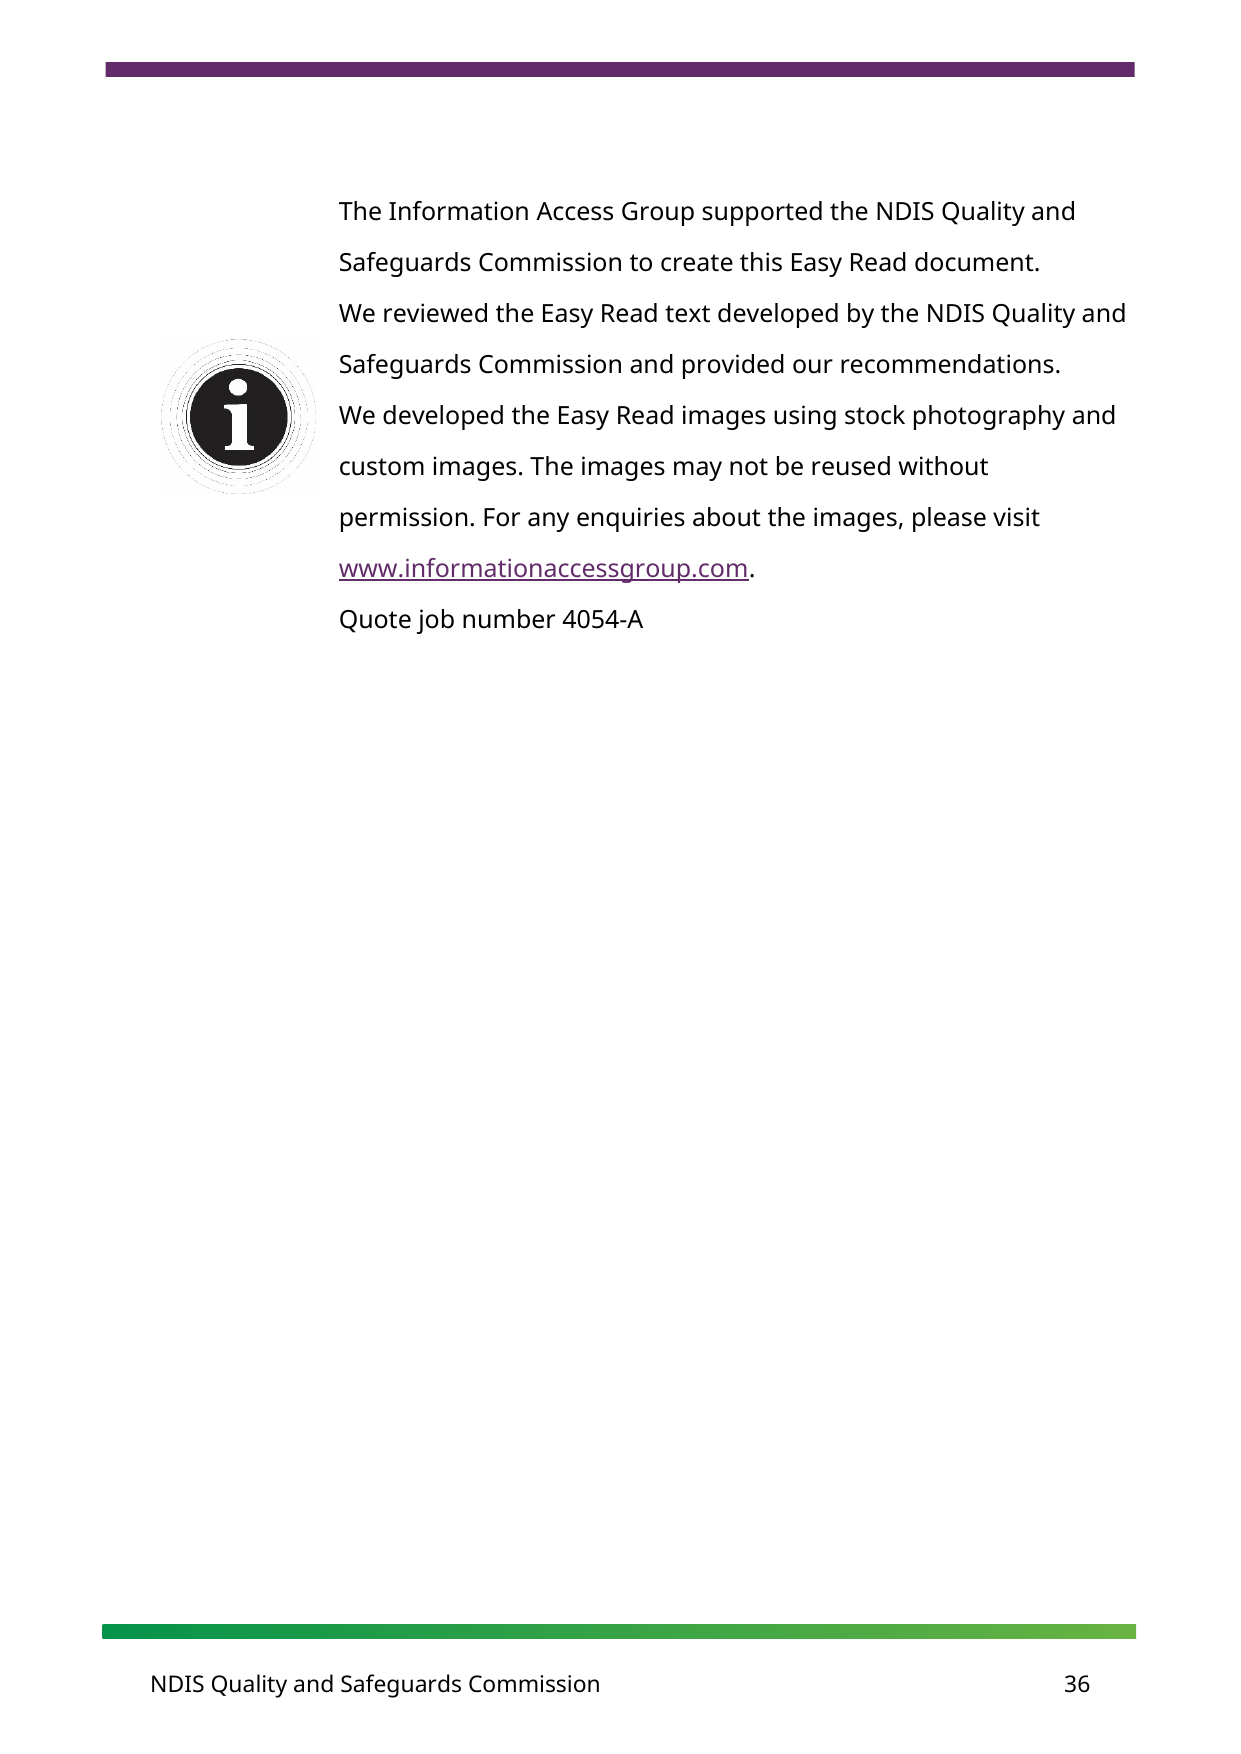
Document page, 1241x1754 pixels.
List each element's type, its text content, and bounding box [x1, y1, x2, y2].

picture [161, 339, 316, 494]
table_header The Information Access Group supported the NDIS Quality and Safeguards Commission to create this Easy Read document. We reviewed the Easy Read text developed by the NDIS Quality and Safeguards Commission and provided our recommendations. We developed the Easy Read images using stock photography and custom images. The images may not be reused without permission. For any enquiries about the images, please visit www.informationaccessgroup.com. Quote job number 4054-A [327, 184, 1139, 662]
table_header [150, 184, 327, 662]
